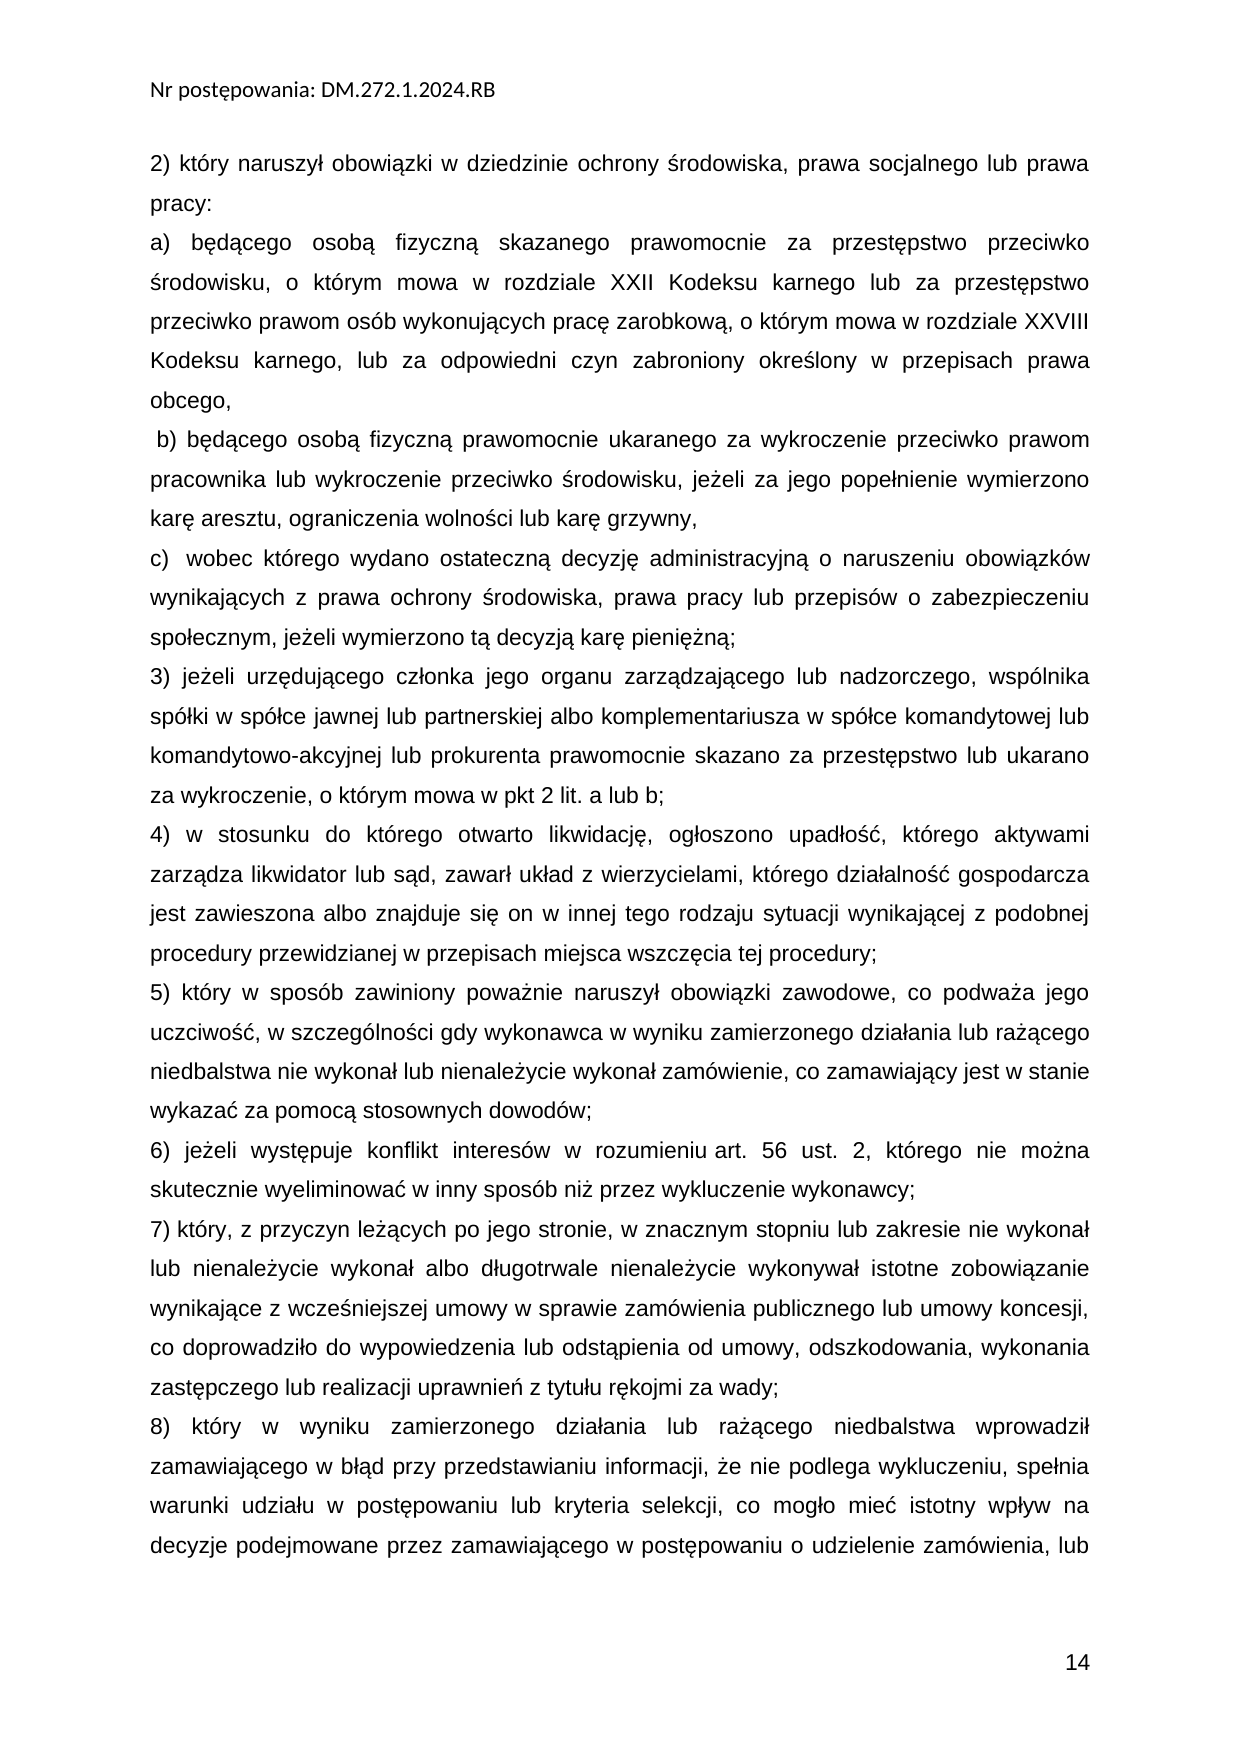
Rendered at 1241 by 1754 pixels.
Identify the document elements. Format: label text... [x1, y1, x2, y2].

text 3) jeżeli urzędującego członka jego organu zarządzającego lub nadzorczego, wspólnika spółki w spółce jawnej lub partnerskiej albo komplementariusza w spółce komandytowej lub komandytowo-akcyjnej lub prokurenta prawomocnie skazano za przestępstwo lub ukarano za wykroczenie, o którym mowa w pkt 2 lit. a lub b; [150, 663, 1090, 808]
text b) będącego osobą fizyczną prawomocnie ukaranego za wykroczenie przeciwko prawom pracownika lub wykroczenie przeciwko środowisku, jeżeli za jego popełnienie wymierzono karę aresztu, ograniczenia wolności lub karę grzywny, [150, 426, 1090, 532]
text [150, 1413, 1090, 1558]
text 2) który naruszył obowiązki w dziedzinie ochrony środowiska, prawa socjalnego lub prawa pracy: [150, 150, 1090, 216]
text 7) który, z przyczyn leżących po jego stronie, w znacznym stopniu lub zakresie nie wykonał lub nienależycie wykonał albo długotrwale nienależycie wykonywał istotne zobowiązanie wynikające z wcześniejszej umowy w sprawie zamówienia publicznego lub umowy koncesji, co doprowadziło do wypowiedzenia lub odstąpienia od umowy, odszkodowania, wykonania zastępczego lub realizacji uprawnień z tytułu rękojmi za wady; [150, 1216, 1090, 1400]
text c) wobec którego wydano ostateczną decyzję administracyjną o naruszeniu obowiązków wynikających z prawa ochrony środowiska, prawa pracy lub przepisów o zabezpieczeniu społecznym, jeżeli wymierzono tą decyzją karę pieniężną; [150, 545, 1090, 650]
text 6) jeżeli występuje konflikt interesów w rozumieniu art. 56 ust. 2, którego nie można skutecznie wyeliminować w inny sposób niż przez wykluczenie wykonawcy; [150, 1137, 1090, 1203]
text a) będącego osobą fizyczną skazanego prawomocnie za przestępstwo przeciwko środowisku, o którym mowa w rozdziale XXII Kodeksu karnego lub za przestępstwo przeciwko prawom osób wykonujących pracę zarobkową, o którym mowa w rozdziale XXVIII Kodeksu karnego, lub za odpowiedni czyn zabroniony określony w przepisach prawa obcego, [150, 229, 1090, 413]
text 5) który w sposób zawiniony poważnie naruszył obowiązki zawodowe, co podważa jego uczciwość, w szczególności gdy wykonawca w wyniku zamierzonego działania lub rażącego niedbalstwa nie wykonał lub nienależycie wykonał zamówienie, co zamawiający jest w stanie wykazać za pomocą stosownych dowodów; [150, 979, 1090, 1124]
text 4) w stosunku do którego otwarto likwidację, ogłoszono upadłość, którego aktywami zarządza likwidator lub sąd, zawarł układ z wierzycielami, którego działalność gospodarcza jest zawieszona albo znajduje się on w innej tego rodzaju sytuacji wynikającej z podobnej procedury przewidzianej w przepisach miejsca wszczęcia tej procedury; [150, 821, 1090, 966]
